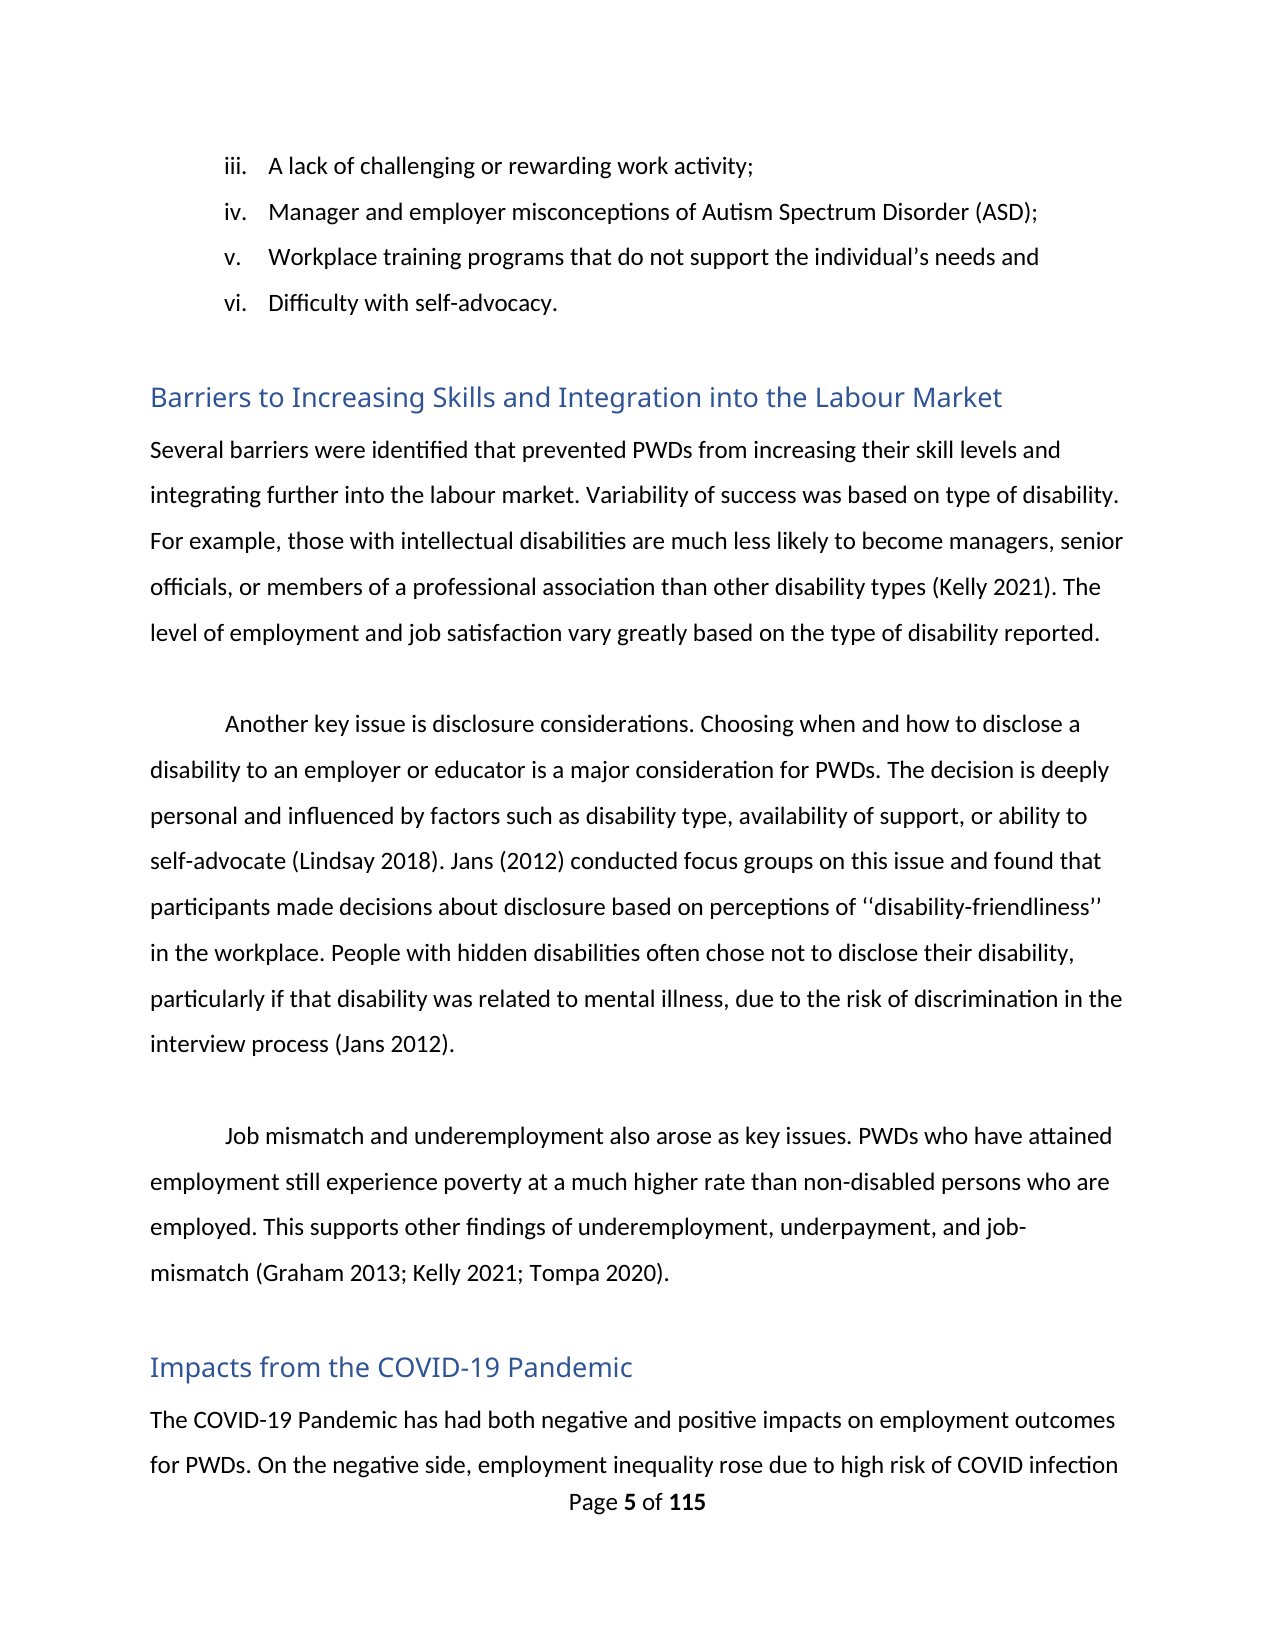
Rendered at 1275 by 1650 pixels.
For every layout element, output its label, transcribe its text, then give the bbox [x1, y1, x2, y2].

text Job mismatch and underemployment also arose as key issues. PWDs who have attained employment still experience poverty at a much higher rate than non-disabled persons who are employed. This supports other findings of underemployment, underpayment, and job-mismatch (Graham 2013; Kelly 2021; Tompa 2020). [150, 1120, 1125, 1288]
text v. Workplace training programs that do not support the individual’s needs and [224, 241, 1125, 272]
text iv. Manager and employer misconceptions of Autism Spectrum Disorder (ASD); [224, 196, 1125, 226]
subtitle Impacts from the COVID-19 Pandemic [150, 1348, 1125, 1385]
text Another key issue is disclosure considerations. Choosing when and how to disclose a disability to an employer or educator is a major consideration for PWDs. The decision is deeply personal and influenced by factors such as disability type, availability of support, or ability to self-advocate (Lindsay 2018). Jans (2012) conducted focus groups on this issue and found that participants made decisions about disclosure based on perceptions of ‘‘disability-friendliness’’ in the workplace. People with hidden disabilities often chose not to disclose their disability, particularly if that disability was related to mental illness, due to the risk of discrimination in the interview process (Jans 2012). [150, 708, 1125, 1059]
subtitle Barriers to Increasing Skills and Integration into the Labour Market [150, 379, 1125, 416]
text iii. A lack of challenging or rewarding work activity; [224, 150, 1125, 181]
text vi. Difficulty with self-advocacy. [224, 287, 1125, 318]
text Several barriers were identified that prevented PWDs from increasing their skill levels and integrating further into the labour market. Variability of success was based on type of disability. For example, those with intellectual disabilities are much less likely to become managers, senior officials, or members of a professional association than other disability types (Kelly 2021). The level of employment and job satisfaction vary greatly based on the type of disability reported. [150, 434, 1125, 647]
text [150, 1404, 1125, 1480]
